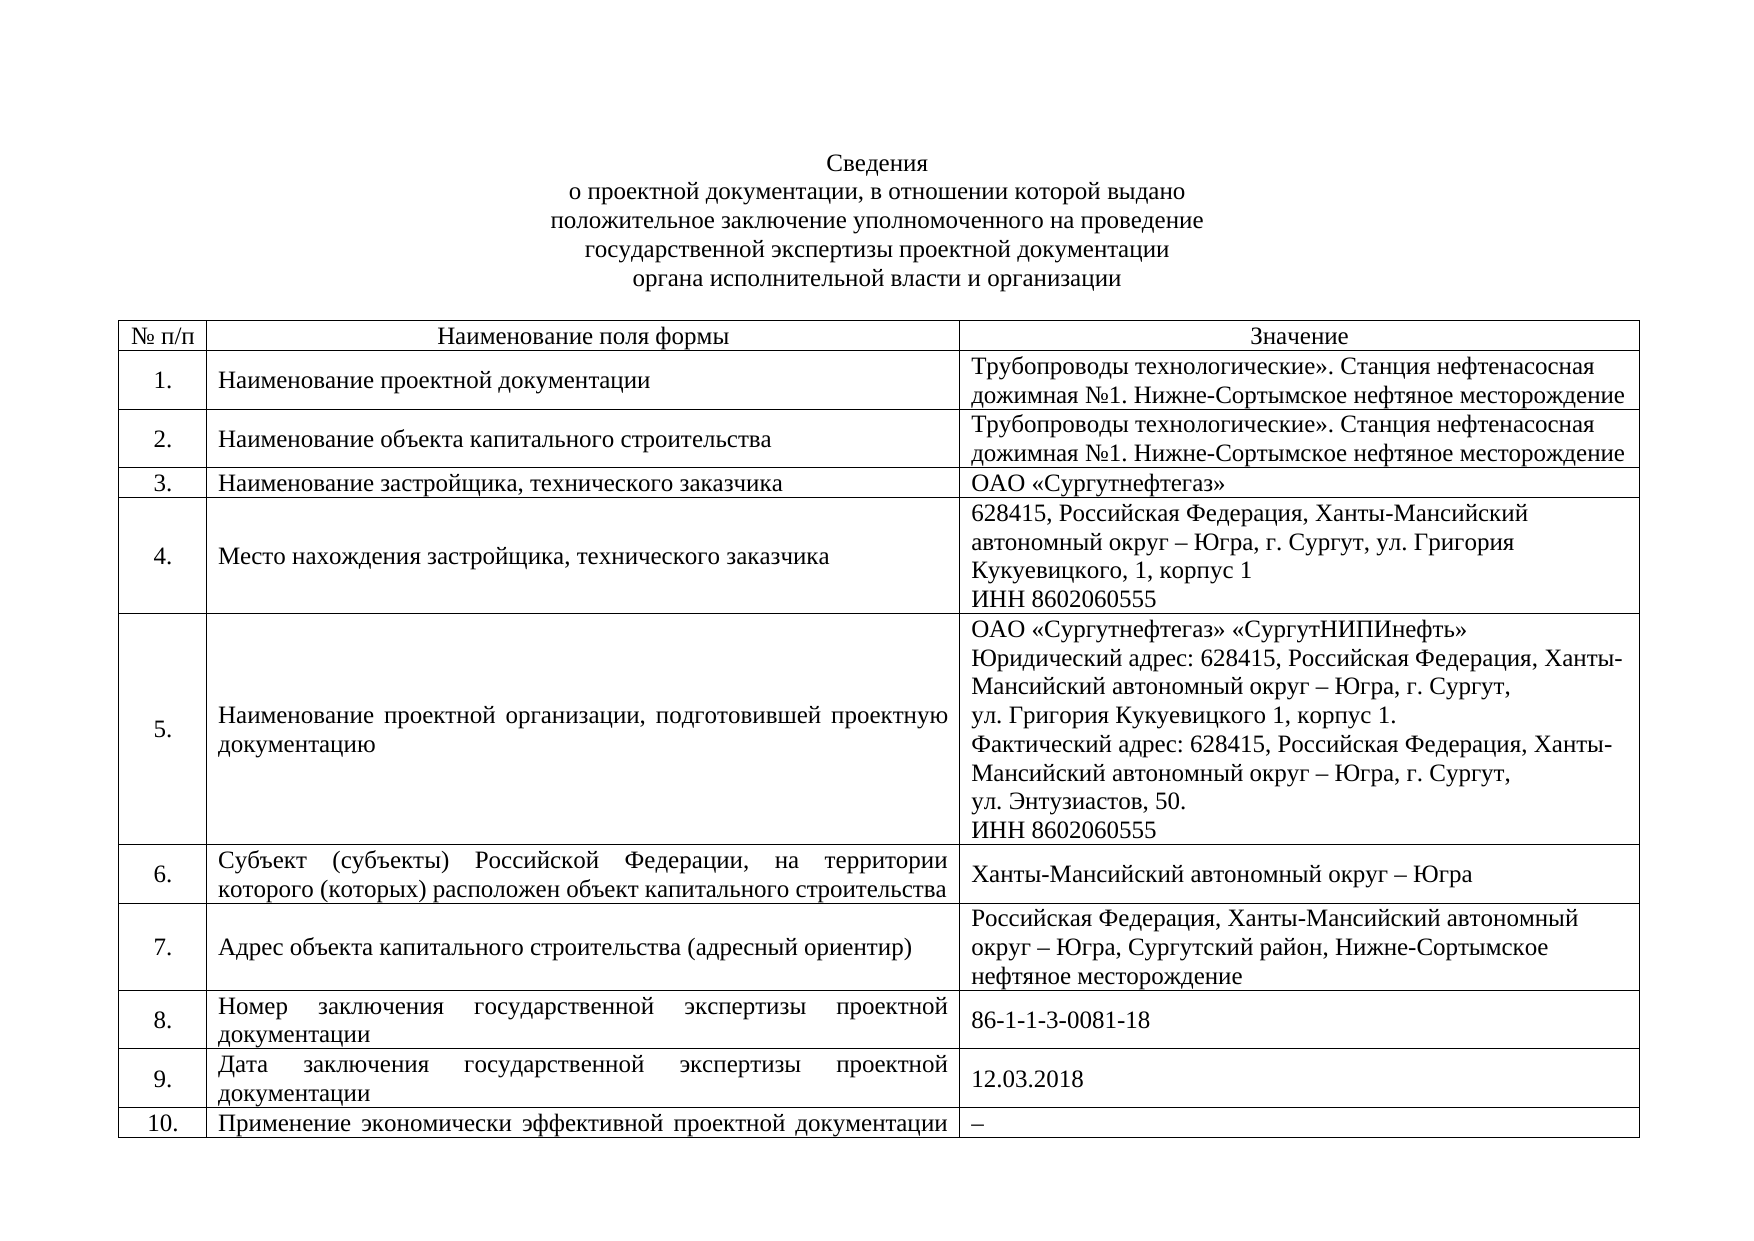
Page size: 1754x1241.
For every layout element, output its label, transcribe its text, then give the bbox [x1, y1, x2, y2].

text о проектной документации, в отношении которой выдано [118, 176, 1636, 205]
table_cell Ханты-Мансийский автономный округ – Югра [960, 845, 1639, 902]
table_cell Дата заключения государственной экспертизы проектной документации [207, 1049, 959, 1107]
table_cell 3. [119, 468, 206, 497]
table_cell ОАО «Сургутнефтегаз» [960, 468, 1639, 497]
table_cell 86-1-1-3-0081-18 [960, 991, 1639, 1048]
table_header Наименование поля формы [207, 321, 959, 350]
table_cell 1. [119, 351, 206, 408]
table_cell 7. [119, 904, 206, 990]
table_header Значение [960, 321, 1639, 350]
table_cell Адрес объекта капитального строительства (адресный ориентир) [207, 904, 959, 990]
table_cell Наименование застройщика, технического заказчика [207, 468, 959, 497]
table_cell Наименование объекта капитального строительства [207, 410, 959, 467]
table_cell 628415, Российская Федерация, Ханты-Мансийский автономный округ – Югра, г. Сургут, ул. Григория Кукуевицкого, 1, корпус 1 ИНН 8602060555 [960, 498, 1639, 613]
text Сведения [118, 148, 1636, 176]
table_cell 9. [119, 1049, 206, 1107]
table_header № п/п [119, 321, 206, 350]
table_cell Трубопроводы технологические». Станция нефтенасосная дожимная №1. Нижне-Сортымское нефтяное месторождение [960, 410, 1639, 467]
table_cell Российская Федерация, Ханты-Мансийский автономный округ – Югра, Сургутский район, Нижне-Сортымское нефтяное месторождение [960, 904, 1639, 990]
table_cell – [960, 1108, 1639, 1137]
table_cell Наименование проектной документации [207, 351, 959, 408]
text государственной экспертизы проектной документации [118, 234, 1636, 263]
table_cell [207, 1108, 959, 1137]
table_cell 6. [119, 845, 206, 902]
table_cell Место нахождения застройщика, технического заказчика [207, 498, 959, 613]
table_cell Субъект (субъекты) Российской Федерации, на территории которого (которых) расположен объект капитального строительства [207, 845, 959, 902]
table_cell 4. [119, 498, 206, 613]
table_cell 5. [119, 614, 206, 844]
table_cell 8. [119, 991, 206, 1048]
table_cell 12.03.2018 [960, 1049, 1639, 1107]
text положительное заключение уполномоченного на проведение [118, 205, 1636, 234]
table_cell 2. [119, 410, 206, 467]
table_cell Наименование проектной организации, подготовившей проектную документацию [207, 614, 959, 844]
table_cell Номер заключения государственной экспертизы проектной документации [207, 991, 959, 1048]
text органа исполнительной власти и организации [118, 263, 1636, 291]
table_cell 10. [119, 1108, 206, 1137]
table_cell ОАО «Сургутнефтегаз» «СургутНИПИнефть» Юридический адрес: 628415, Российская Федерация, Ханты-Мансийский автономный округ – Югра, г. Сургут, ул. Григория Кукуевицкого 1, корпус 1. Фактический адрес: 628415, Российская Федерация, Ханты-Мансийский автономный округ – Югра, г. Сургут, ул. Энтузиастов, 50. ИНН 8602060555 [960, 614, 1639, 844]
table_cell Трубопроводы технологические». Станция нефтенасосная дожимная №1. Нижне-Сортымское нефтяное месторождение [960, 351, 1639, 408]
